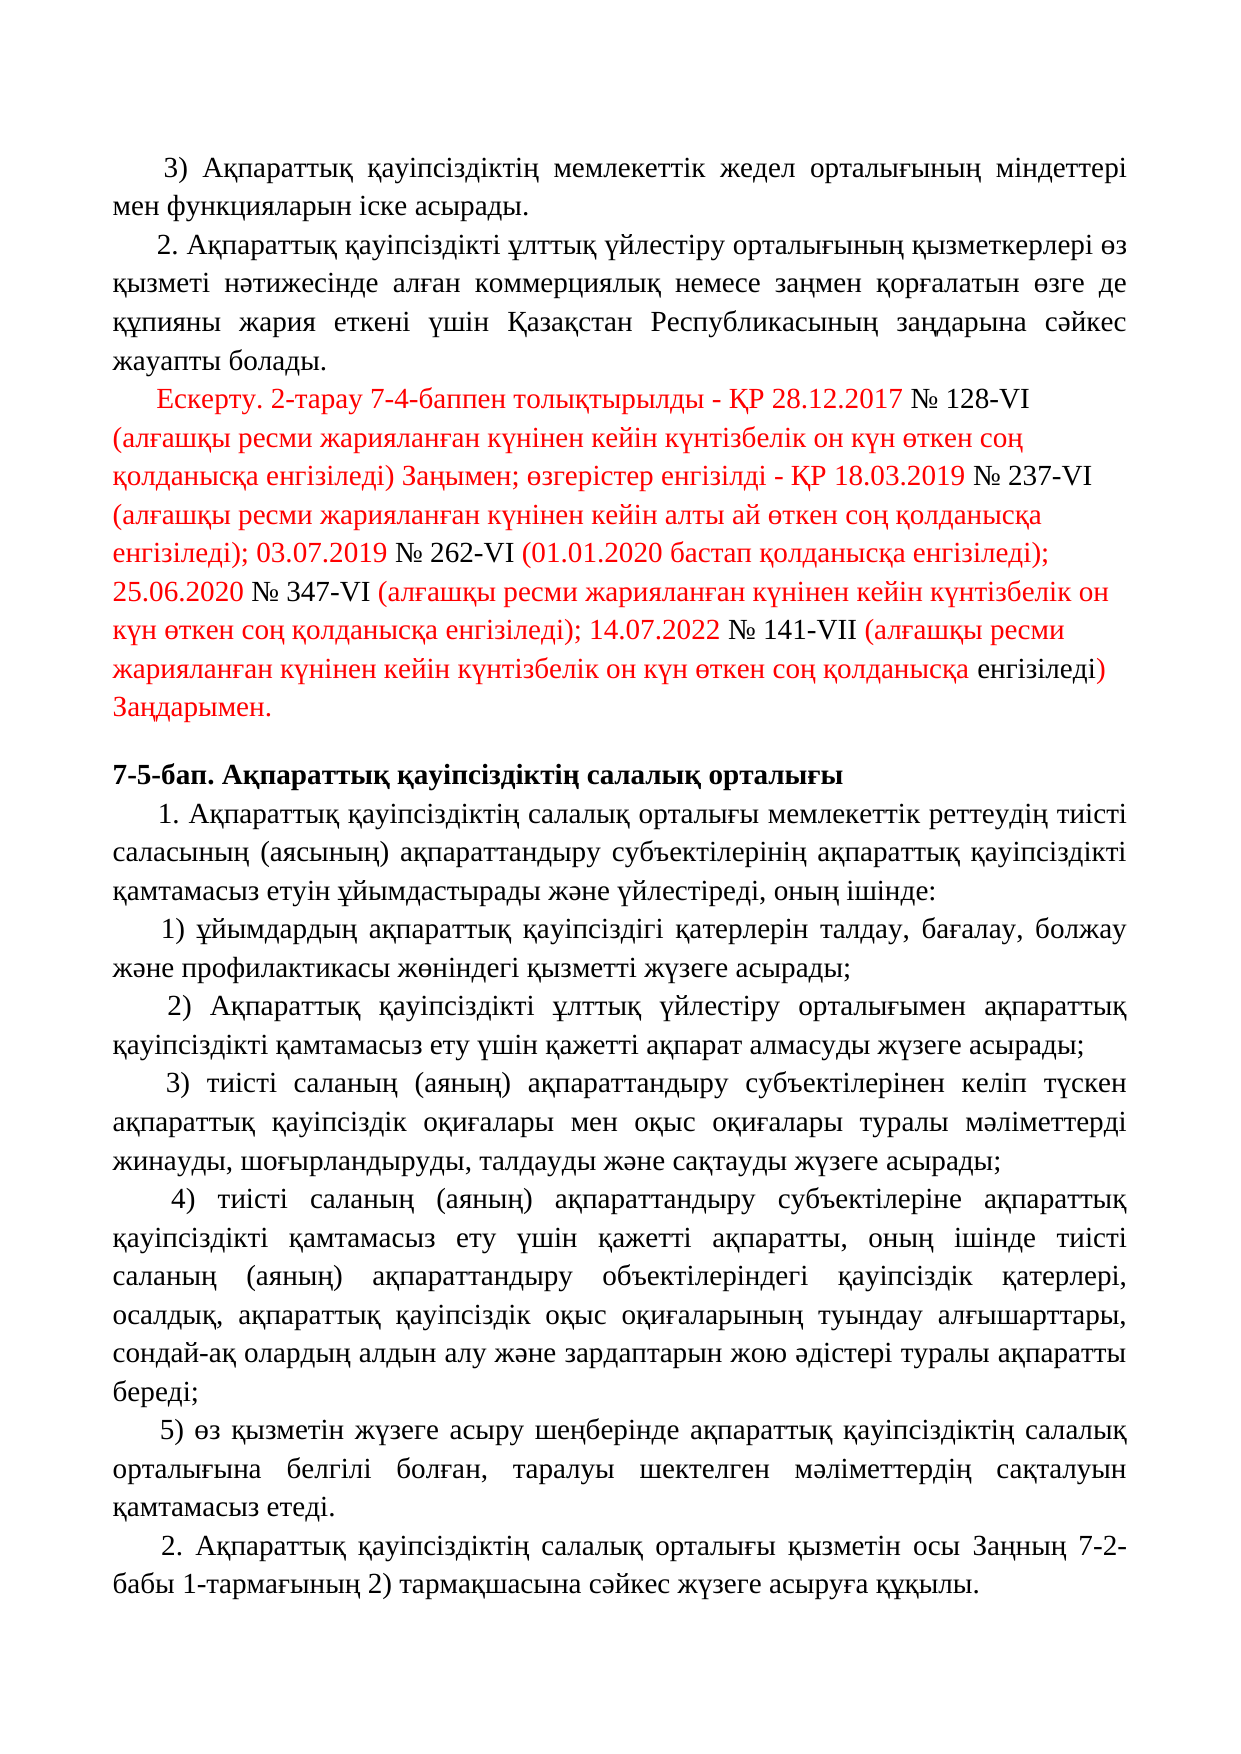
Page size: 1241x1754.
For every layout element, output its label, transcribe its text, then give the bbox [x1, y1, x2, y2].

text 1) ұйымдардың ақпараттық қауіпсіздігі қатерлерін талдау, бағалау, болжау және профилактикасы жөніндегі қызметті жүзеге асырады; [112, 911, 1128, 983]
text 2. Ақпараттық қауіпсіздіктің салалық орталығы қызметін осы Заңның 7-2-бабы 1-тармағының 2) тармақшасына сәйкес жүзеге асыруға құқылы. [112, 1528, 1128, 1600]
text 4) тиісті саланың (аяның) ақпараттандыру субъектілеріне ақпараттық қауіпсіздікті қамтамасыз ету үшін қажетті ақпаратты, оның ішінде тиісті саланың (аяның) ақпараттандыру объектілеріндегі қауіпсіздік қатерлері, осалдық, ақпараттық қауіпсіздік оқыс оқиғаларының туындау алғышарттары, сондай-ақ олардың алдын алу және зардаптарын жою әдістері туралы ақпаратты береді; [112, 1181, 1128, 1407]
text 3) Ақпараттық қауіпсіздіктің мемлекеттік жедел орталығының міндеттері мен функцияларын іске асырады. [112, 150, 1128, 222]
text 7-5-бап. Ақпараттық қауіпсіздіктің салалық орталығы [112, 757, 1128, 791]
text 2) Ақпараттық қауіпсіздікті ұлттық үйлестіру орталығымен ақпараттық қауіпсіздікті қамтамасыз ету үшін қажетті ақпарат алмасуды жүзеге асырады; [112, 988, 1128, 1061]
text 5) өз қызметін жүзеге асыру шеңберінде ақпараттық қауіпсіздіктің салалық орталығына белгілі болған, таралуы шектелген мәліметтердің сақталуын қамтамасыз етеді. [112, 1412, 1128, 1523]
text 1. Ақпараттық қауіпсіздіктің салалық орталығы мемлекеттік реттеудің тиісті саласының (аясының) ақпараттандыру субъектілерінің ақпараттық қауіпсіздікті қамтамасыз етуін ұйымдастырады және үйлестіреді, оның ішінде: [112, 796, 1128, 906]
text Ескерту. 2-тарау 7-4-баппен толықтырылды - ҚР 28.12.2017 № 128-VI (алғашқы ресми жарияланған күнінен кейін күнтізбелік он күн өткен соң қолданысқа енгізіледі) Заңымен; өзгерістер енгізілді - ҚР 18.03.2019 № 237-VI (алғашқы ресми жарияланған күнінен кейін алты ай өткен соң қолданысқа енгізіледі); 03.07.2019 № 262-VI (01.01.2020 бастап қолданысқа енгізіледі); 25.06.2020 № 347-VI (алғашқы ресми жарияланған күнінен кейін күнтізбелік он күн өткен соң қолданысқа енгізіледі); 14.07.2022 № 141-VII (алғашқы ресми жарияланған күнінен кейін күнтізбелік он күн өткен соң қолданысқа енгізіледі) Заңдарымен. [112, 381, 1128, 753]
text 2. Ақпараттық қауіпсіздікті ұлттық үйлестіру орталығының қызметкерлері өз қызметі нәтижесінде алған коммерциялық немесе заңмен қорғалатын өзге де құпияны жария еткені үшін Қазақстан Республикасының заңдарына сәйкес жауапты болады. [112, 227, 1128, 376]
text 3) тиісті саланың (аяның) ақпараттандыру субъектілерінен келіп түскен ақпараттық қауіпсіздік оқиғалары мен оқыс оқиғалары туралы мәліметтерді жинауды, шоғырландыруды, талдауды және сақтауды жүзеге асырады; [112, 1066, 1128, 1176]
